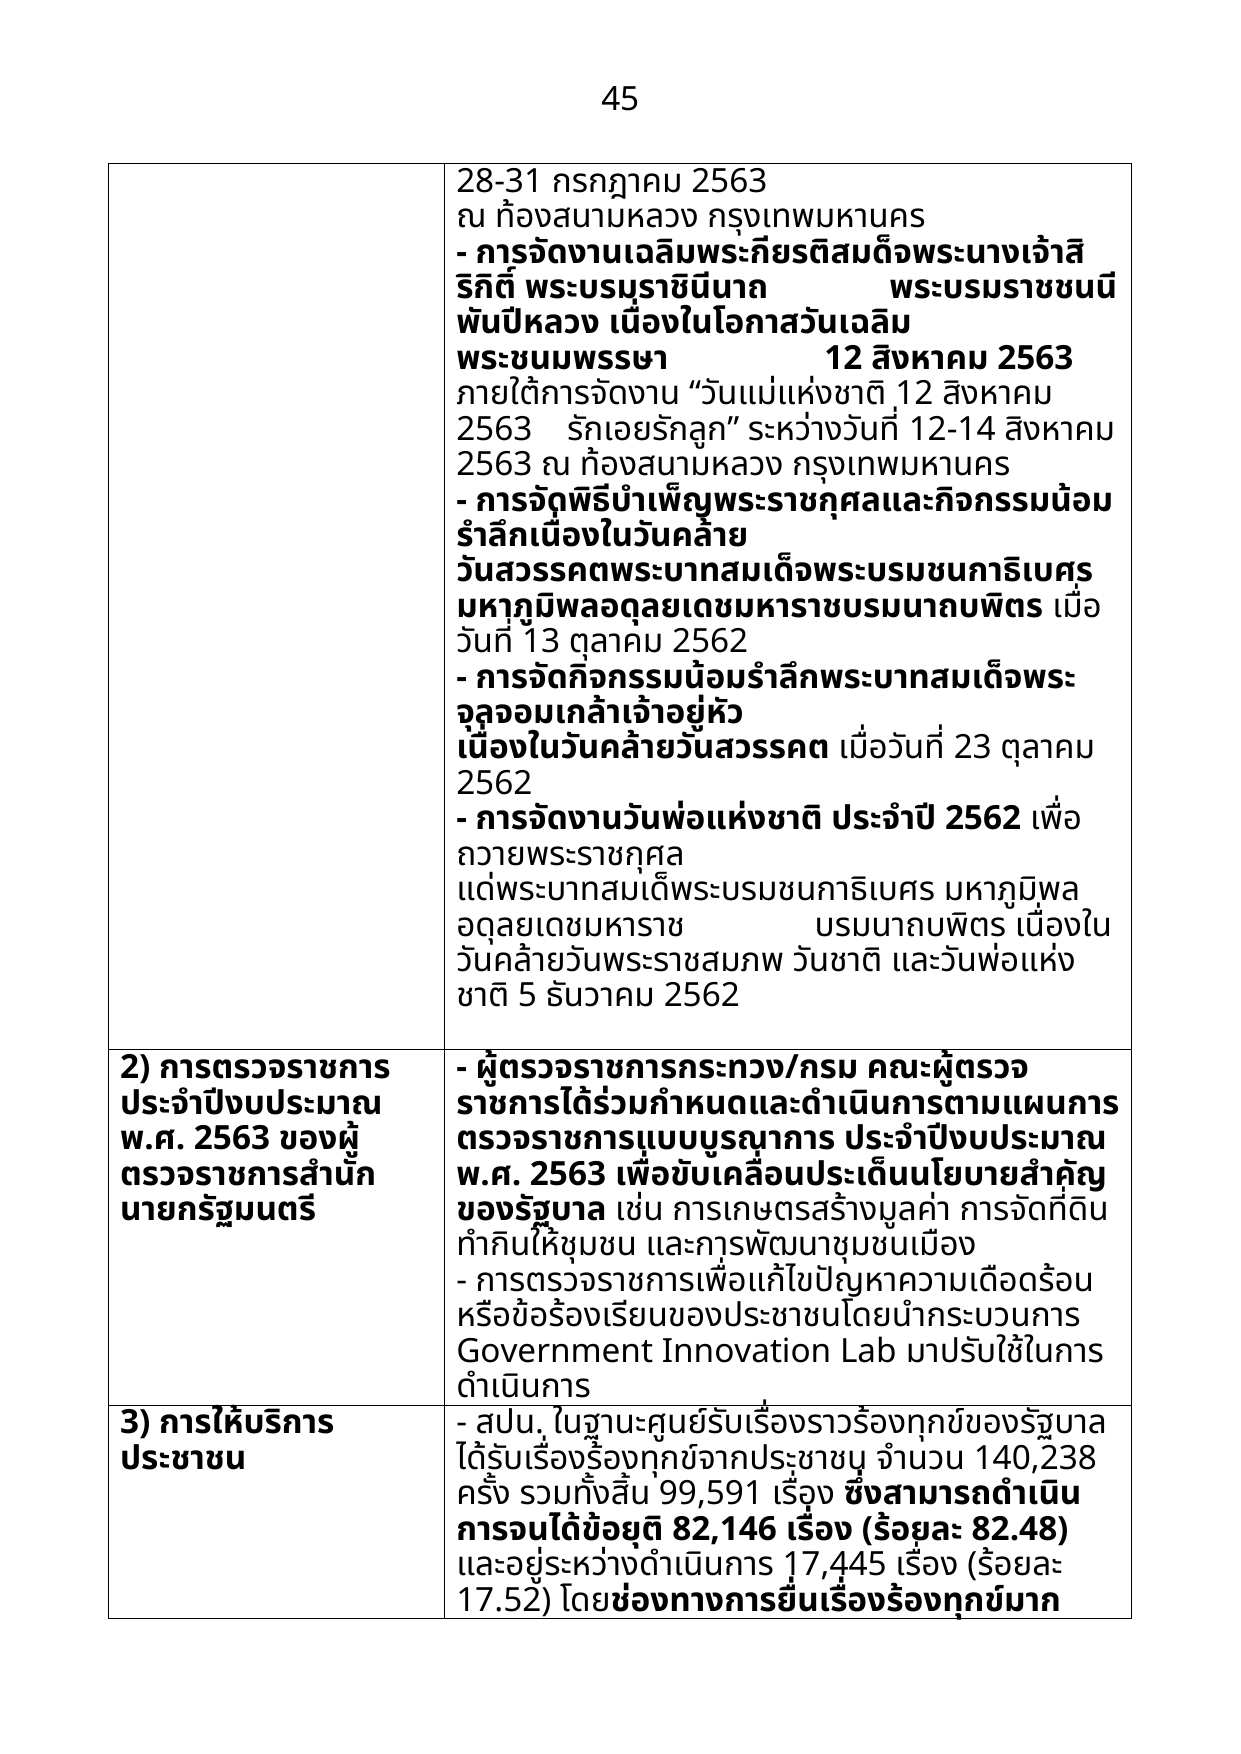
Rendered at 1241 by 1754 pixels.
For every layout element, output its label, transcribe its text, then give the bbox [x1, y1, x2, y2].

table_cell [445, 1406, 1131, 1618]
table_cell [109, 1406, 444, 1618]
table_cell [445, 164, 1131, 1049]
table_cell - ผู้ตรวจราชการกระทวง/กรม คณะผู้ตรวจราชการได้ร่วมกำหนดและดำเนินการตามแผนการตรวจราชการแบบบูรณาการ ประจำปีงบประมาณ พ.ศ. 2563 เพื่อขับเคลื่อนประเด็นนโยบายสำคัญของรัฐบาล เช่น การเกษตรสร้างมูลค่า การจัดที่ดินทำกินให้ชุมชน และการพัฒนาชุมชนเมือง - การตรวจราชการเพื่อแก้ไขปัญหาความเดือดร้อนหรือข้อร้องเรียนของประชาชนโดยนำกระบวนการ Government Innovation Lab มาปรับใช้ในการดำเนินการ [445, 1050, 1131, 1404]
table_cell 2) การตรวจราชการประจำปีงบประมาณ พ.ศ. 2563 ของผู้ตรวจราชการสำนักนายกรัฐมนตรี [109, 1050, 444, 1404]
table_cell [109, 164, 444, 1049]
